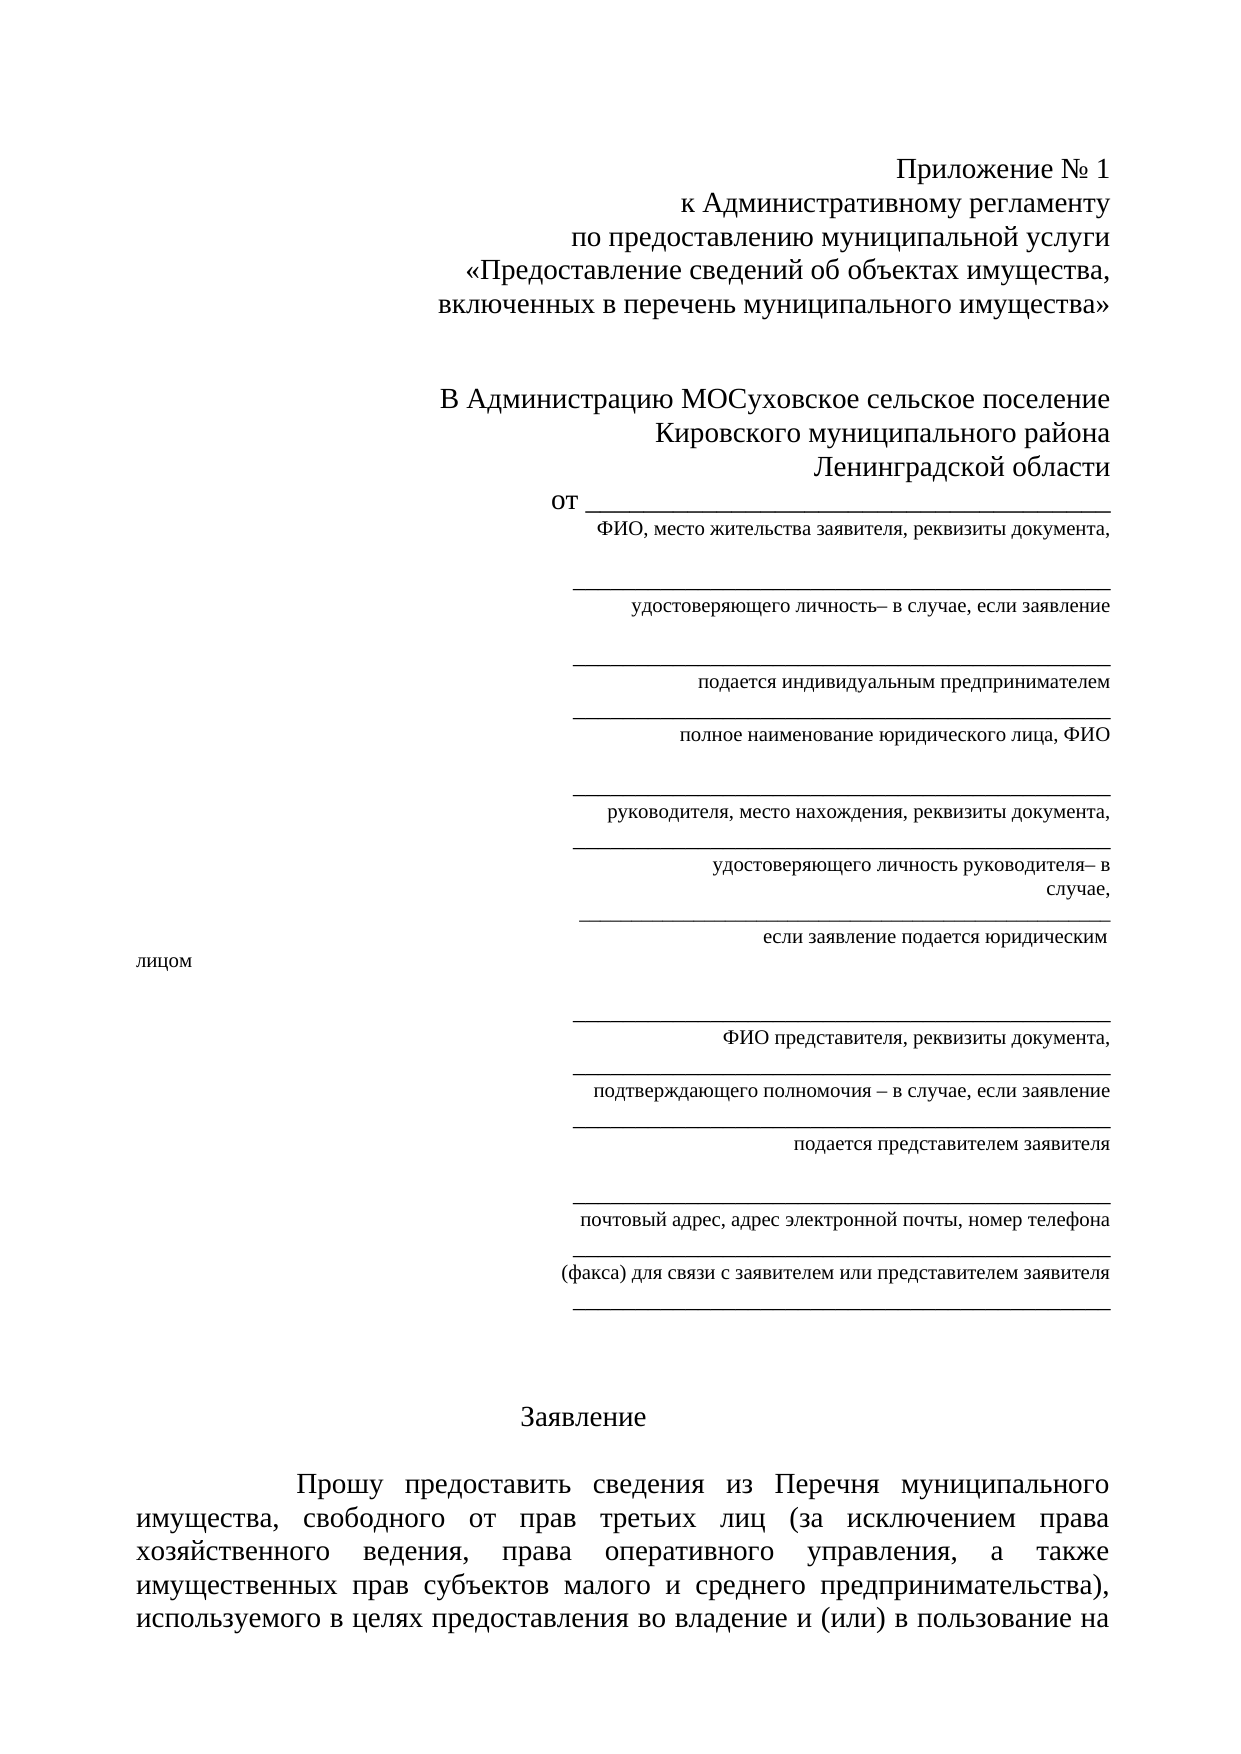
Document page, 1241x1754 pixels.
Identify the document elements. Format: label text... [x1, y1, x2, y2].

text ___________________________________________ [136, 617, 1110, 669]
text от ____________________________________ [136, 482, 1110, 516]
text ___________________________________________ [136, 1231, 1110, 1260]
text (факса) для связи с заявителем или представителем заявителя [136, 1260, 1110, 1284]
text В Администрацию МОСуховское сельское поселение [136, 382, 1110, 415]
text руководителя, место нахождения, реквизиты документа, [136, 799, 1110, 823]
text ___________________________________________ [136, 1154, 1110, 1207]
text удостоверяющего личность– в случае, если заявление [136, 593, 1110, 617]
text почтовый адрес, адрес электронной почты, номер телефона [136, 1207, 1110, 1231]
text полное наименование юридического лица, ФИО [136, 722, 1110, 746]
text ___________________________________________________ [136, 900, 1110, 924]
text к Административному регламенту [136, 185, 1110, 219]
text подается представителем заявителя [136, 1130, 1110, 1154]
text «Предоставление сведений об объектах имущества, [136, 252, 1110, 286]
text ___________________________________________ [136, 1284, 1110, 1313]
text ФИО, место жительства заявителя, реквизиты документа, [136, 516, 1110, 540]
text подается индивидуальным предпринимателем [136, 669, 1110, 693]
text если заявление подается юридическим лицом [136, 924, 1110, 972]
text Ленинградской области [136, 449, 1110, 482]
text включенных в перечень муниципального имущества» [136, 286, 1110, 319]
text Заявление [136, 1399, 1110, 1433]
text ___________________________________________ [136, 693, 1110, 722]
text подтверждающего полномочия – в случае, если заявление [136, 1078, 1110, 1102]
text ___________________________________________ [136, 972, 1110, 1025]
text ___________________________________________ [136, 1102, 1110, 1130]
text ФИО представителя, реквизиты документа, [136, 1025, 1110, 1049]
text по предоставлению муниципальной услуги [136, 219, 1110, 252]
text ___________________________________________ [136, 746, 1110, 799]
text Приложение № 1 [136, 152, 1110, 185]
text ___________________________________________ [136, 540, 1110, 593]
text ___________________________________________ [136, 1049, 1110, 1078]
text ___________________________________________ [136, 823, 1110, 852]
text удостоверяющего личность руководителя– в случае, [136, 852, 1110, 900]
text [136, 1466, 1110, 1634]
text Кировского муниципального района [136, 415, 1110, 449]
